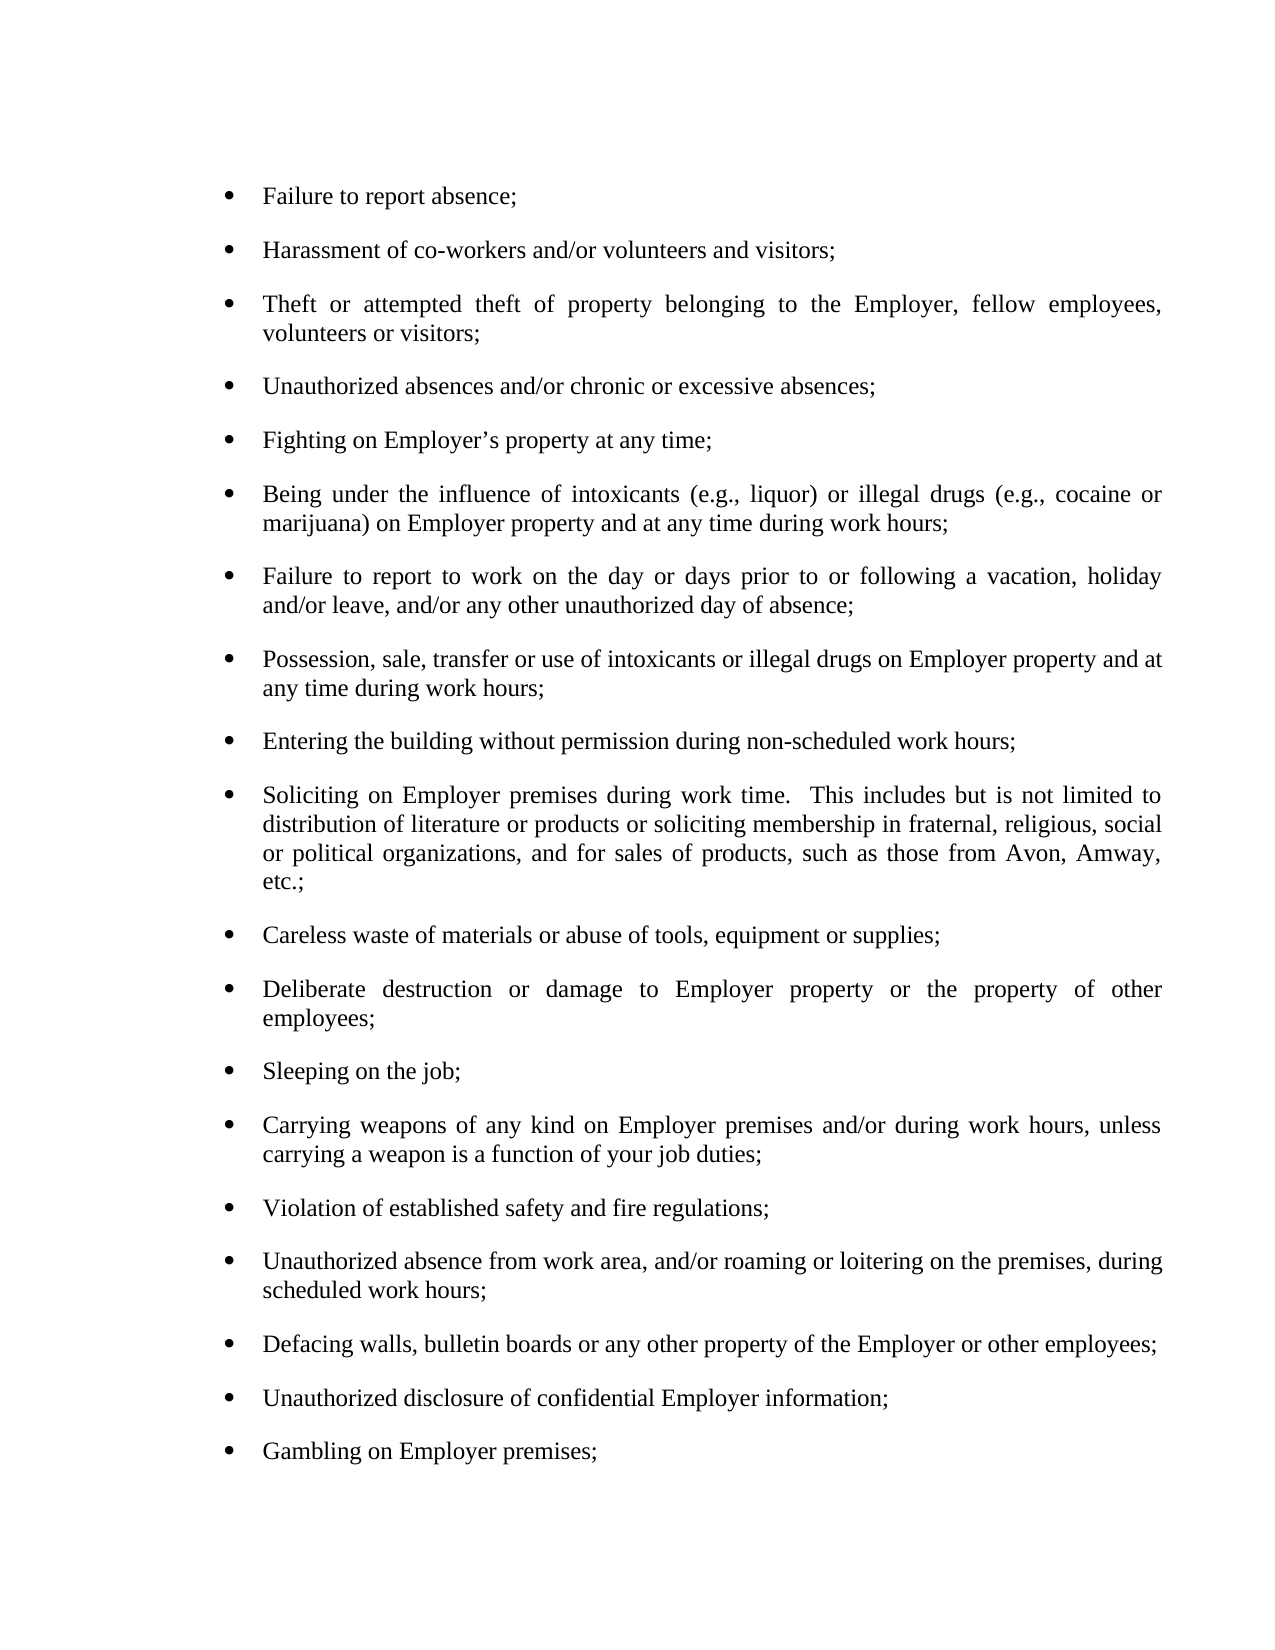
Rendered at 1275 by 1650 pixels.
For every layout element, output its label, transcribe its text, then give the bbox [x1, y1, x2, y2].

list Possession, sale, transfer or use of intoxicants or illegal drugs on Employer property and at any time during work hours; [225, 644, 1162, 701]
list Defacing walls, bulletin boards or any other property of the Employer or other employees; [225, 1329, 1162, 1358]
list Deliberate destruction or damage to Employer property or the property of other employees; [225, 974, 1162, 1031]
list Fighting on Employer’s property at any time; [225, 425, 1162, 454]
list Unauthorized disclosure of confidential Employer information; [225, 1383, 1162, 1411]
list Gambling on Employer premises; [225, 1436, 1162, 1465]
list Carrying weapons of any kind on Employer premises and/or during work hours, unless carrying a weapon is a function of your job duties; [225, 1110, 1162, 1168]
list Harassment of co-workers and/or volunteers and visitors; [225, 235, 1162, 264]
list Being under the influence of intoxicants (e.g., liquor) or illegal drugs (e.g., cocaine or marijuana) on Employer property and at any time during work hours; [225, 479, 1162, 536]
list Careless waste of materials or abuse of tools, equipment or supplies; [225, 920, 1162, 949]
list Theft or attempted theft of property belonging to the Employer, fellow employees, volunteers or visitors; [225, 289, 1162, 346]
list Unauthorized absence from work area, and/or roaming or loitering on the premises, during scheduled work hours; [225, 1246, 1162, 1304]
list Sleeping on the job; [225, 1056, 1162, 1085]
list Entering the building without permission during non-scheduled work hours; [225, 726, 1162, 755]
list Unauthorized absences and/or chronic or excessive absences; [225, 371, 1162, 400]
list Failure to report to work on the day or days prior to or following a vacation, holiday and/or leave, and/or any other unauthorized day of absence; [225, 561, 1162, 619]
list Failure to report absence; [225, 181, 1162, 210]
list Soliciting on Employer premises during work time. This includes but is not limited to distribution of literature or products or soliciting membership in fraternal, religious, social or political organizations, and for sales of products, such as those from Avon, Amway, etc.; [225, 780, 1162, 895]
list Violation of established safety and fire regulations; [225, 1193, 1162, 1221]
